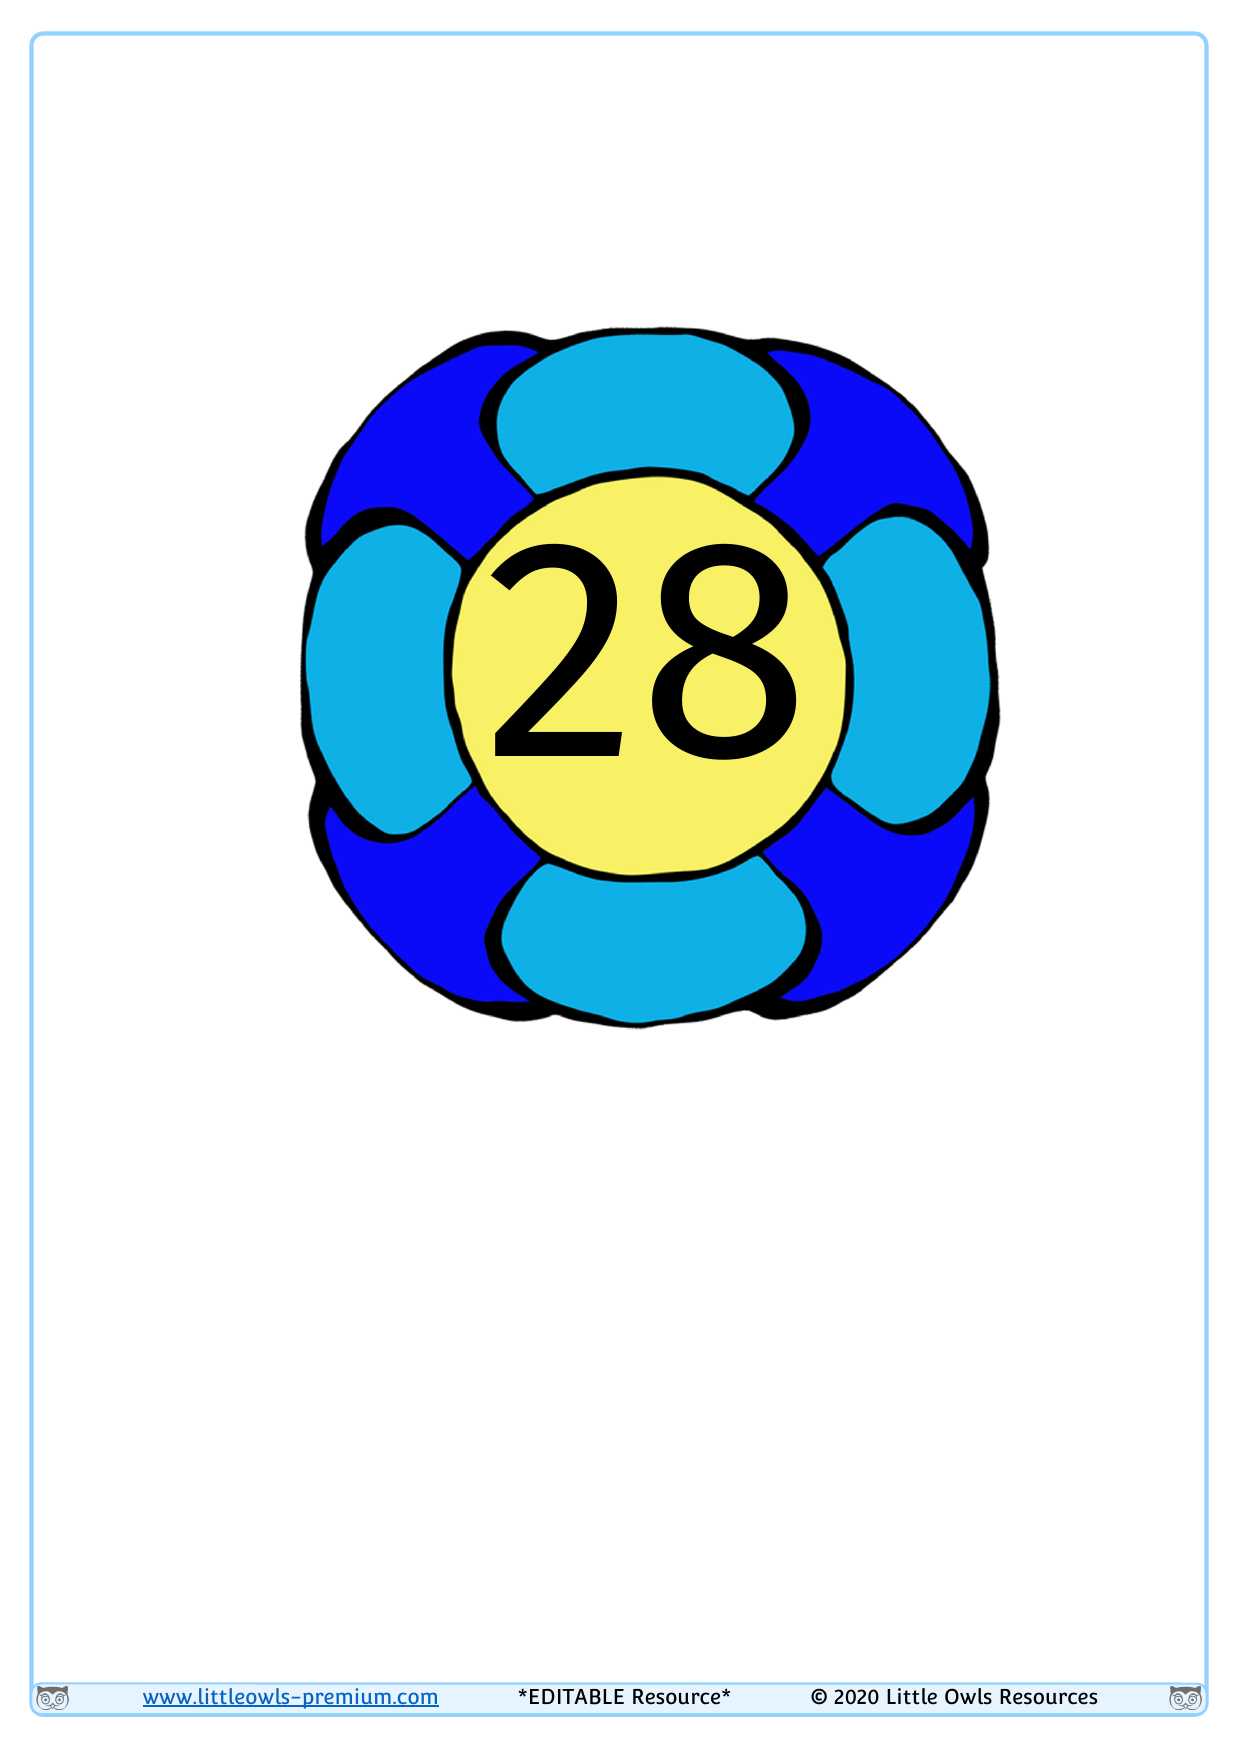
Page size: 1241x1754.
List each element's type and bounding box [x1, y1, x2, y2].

picture [1164, 1681, 1209, 1717]
picture [31, 1681, 76, 1717]
picture [294, 320, 1004, 1030]
